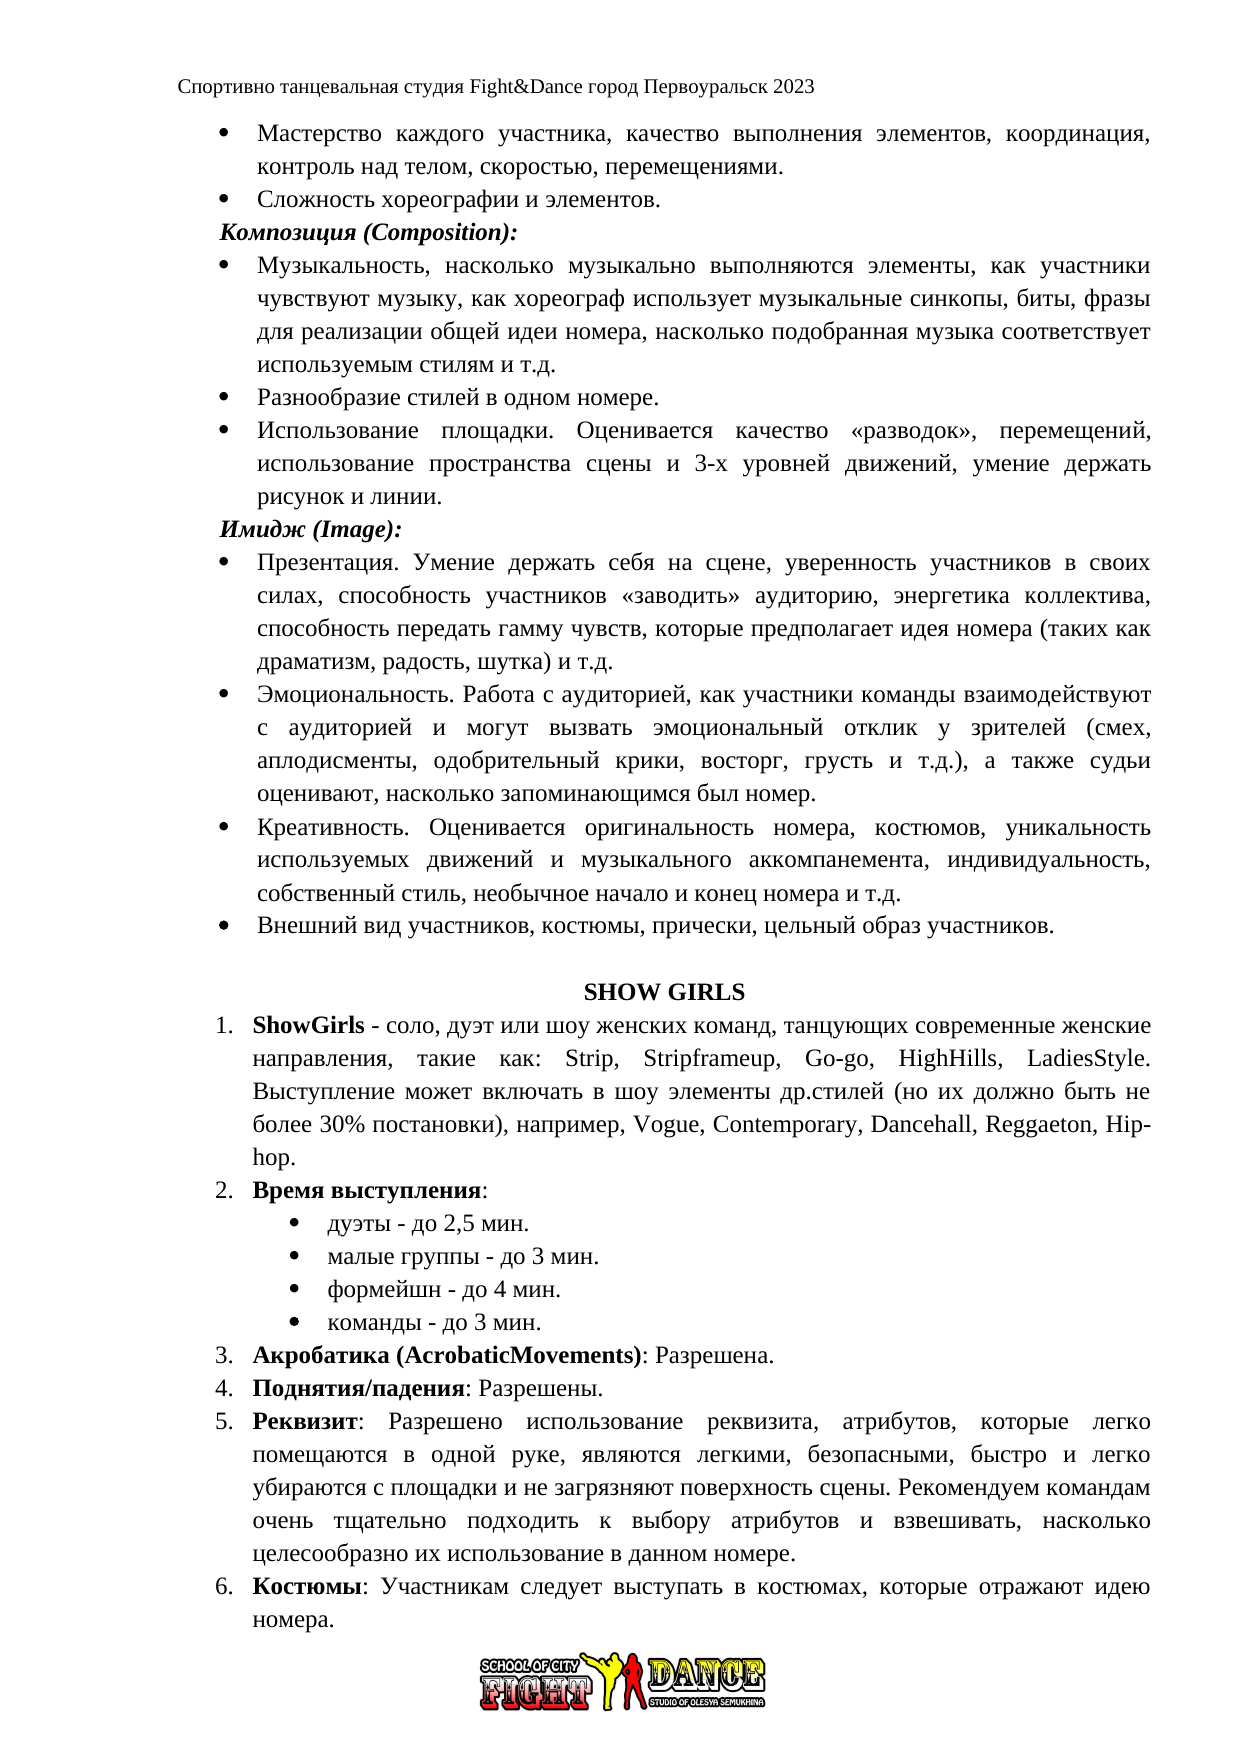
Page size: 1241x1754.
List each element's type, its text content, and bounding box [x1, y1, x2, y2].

list Сложность хореографии и элементов. [219, 184, 1152, 213]
list Время выступления: [215, 1175, 1152, 1203]
list ShowGirls - соло, дуэт или шоу женских команд, танцующих современные женские направления, такие как: Strip, Stripframeup, Go-go, HighHills, LadiesStyle. Выступление может включать в шоу элементы др.стилей (но их должно быть не более 30% постановки), например, Vogue, Contemporary, Dancehall, Reggaeton, Hip-hop. [215, 1010, 1152, 1171]
text SHOW GIRLS [177, 977, 1152, 1005]
list Мастерство каждого участника, качество выполнения элементов, координация, контроль над телом, скоростью, перемещениями. [219, 118, 1152, 180]
list Реквизит: Разрешено использование реквизита, атрибутов, которые легко помещаются в одной руке, являются легкими, безопасными, быстро и легко убираются с площадки и не загрязняют поверхность сцены. Рекомендуем командам очень тщательно подходить к выбору атрибутов и взвешивать, насколько целесообразно их использование в данном номере. [215, 1406, 1152, 1567]
list Креативность. Оценивается оригинальность номера, костюмов, уникальность используемых движений и музыкального аккомпанемента, индивидуальность, собственный стиль, необычное начало и конец номера и т.д. [219, 812, 1152, 906]
list Акробатика (AcrobaticMovements): Разрешена. [215, 1340, 1152, 1369]
list Костюмы: Участникам следует выступать в костюмах, которые отражают идею номера. [215, 1571, 1152, 1633]
list формейшн - до 4 мин. [290, 1274, 1152, 1303]
list Использование площадки. Оценивается качество «разводок», перемещений, использование пространства сцены и 3-х уровней движений, умение держать рисунок и линии. [219, 415, 1152, 510]
picture [476, 1650, 769, 1713]
list Имидж (Image): [219, 514, 1152, 543]
list Музыкальность, насколько музыкально выполняются элементы, как участники чувствуют музыку, как хореограф использует музыкальные синкопы, биты, фразы для реализации общей идеи номера, насколько подобранная музыка соответствует используемым стилям и т.д. [219, 250, 1152, 378]
list команды - до 3 мин. [290, 1307, 1152, 1336]
list Эмоциональность. Работа с аудиторией, как участники команды взаимодействуют с аудиторией и могут вызвать эмоциональный отклик у зрителей (смех, аплодисменты, одобрительный крики, восторг, грусть и т.д.), а также судьи оценивают, насколько запоминающимся был номер. [219, 679, 1152, 807]
list Внешний вид участников, костюмы, прически, цельный образ участников. [219, 911, 1152, 939]
list Презентация. Умение держать себя на сцене, уверенность участников в своих силах, способность участников «заводить» аудиторию, энергетика коллектива, способность передать гамму чувств, которые предполагает идея номера (таких как драматизм, радость, шутка) и т.д. [219, 547, 1152, 675]
list малые группы - до 3 мин. [290, 1241, 1152, 1269]
list Композиция (Composition): [219, 217, 1152, 246]
list Поднятия/падения: Разрешены. [215, 1373, 1152, 1402]
list Разнообразие стилей в одном номере. [219, 382, 1152, 411]
list дуэты - до 2,5 мин. [290, 1208, 1152, 1237]
